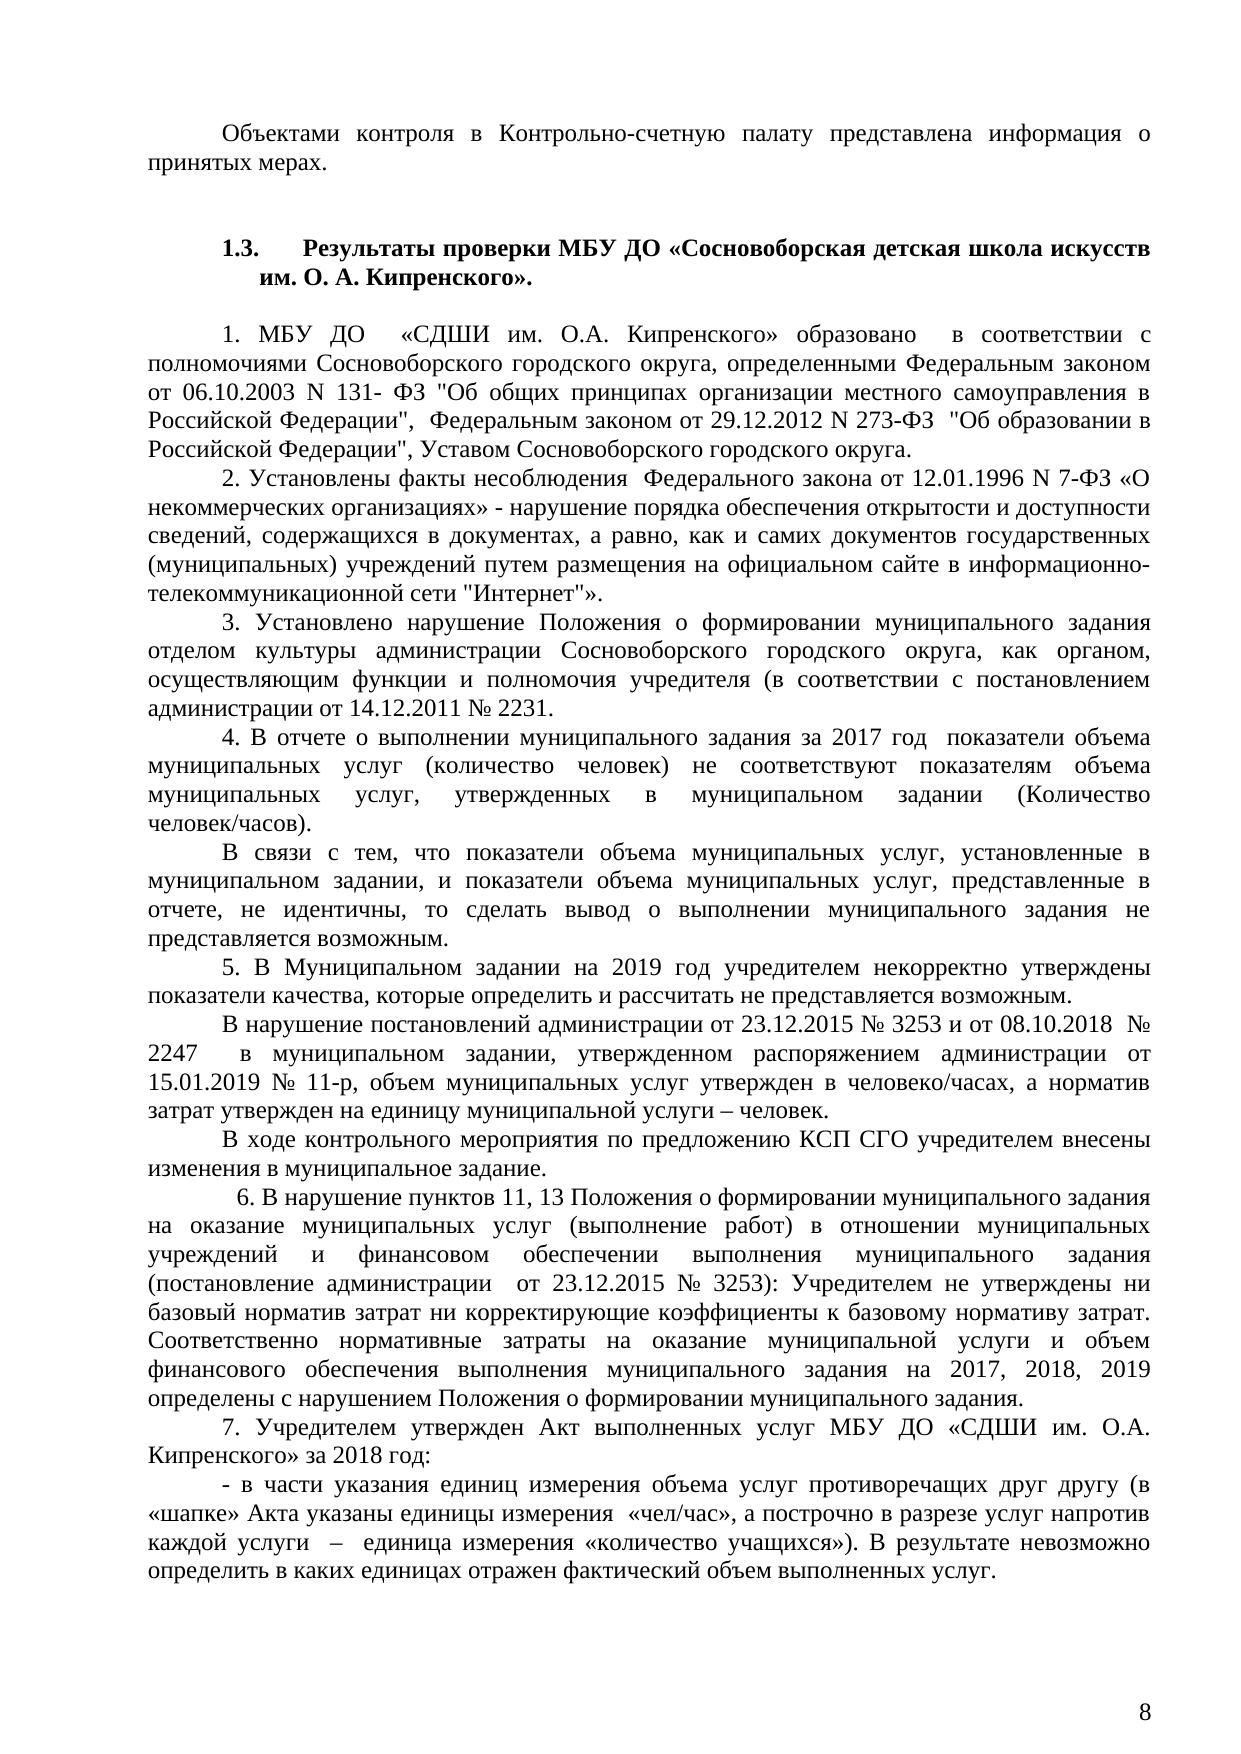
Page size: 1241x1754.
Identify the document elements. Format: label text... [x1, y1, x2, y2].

text В нарушение постановлений администрации от 23.12.2015 № 3253 и от 08.10.2018 № 2247 в муниципальном задании, утвержденном распоряжением администрации от 15.01.2019 № 11-р, объем муниципальных услуг утвержден в человеко/часах, а норматив затрат утвержден на единицу муниципальной услуги – человек. [148, 1009, 1152, 1124]
text Объектами контроля в Контрольно-счетную палату представлена информация о принятых мерах. [148, 118, 1152, 176]
text 3. Установлено нарушение Положения о формировании муниципального задания отделом культуры администрации Сосновоборского городского округа, как органом, осуществляющим функции и полномочия учредителя (в соответствии с постановлением администрации от 14.12.2011 № 2231. [148, 607, 1152, 722]
text - в части указания единиц измерения объема услуг противоречащих друг другу (в «шапке» Акта указаны единицы измерения «чел/час», а построчно в разрезе услуг напротив каждой услуги – единица измерения «количество учащихся»). В результате невозможно определить в каких единицах отражен фактический объем выполненных услуг. [148, 1469, 1152, 1584]
text 4. В отчете о выполнении муниципального задания за 2017 год показатели объема муниципальных услуг (количество человек) не соответствуют показателям объема муниципальных услуг, утвержденных в муниципальном задании (Количество человек/часов). [148, 722, 1152, 837]
text 5. В Муниципальном задании на 2019 год учредителем некорректно утверждены показатели качества, которые определить и рассчитать не представляется возможным. [148, 952, 1152, 1009]
text 2. Установлены факты несоблюдения Федерального закона от 12.01.1996 N 7-ФЗ «О некоммерческих организациях» - нарушение порядка обеспечения открытости и доступности сведений, содержащихся в документах, а равно, как и самих документов государственных (муниципальных) учреждений путем размещения на официальном сайте в информационно-телекоммуникационной сети "Интернет"». [148, 463, 1152, 607]
text В ходе контрольного мероприятия по предложению КСП СГО учредителем внесены изменения в муниципальное задание. [148, 1124, 1152, 1182]
text 7. Учредителем утвержден Акт выполненных услуг МБУ ДО «СДШИ им. О.А. Кипренского» за 2018 год: [148, 1412, 1152, 1469]
text 1. МБУ ДО «СДШИ им. О.А. Кипренского» образовано в соответствии с полномочиями Сосновоборского городского округа, определенными Федеральным законом от 06.10.2003 N 131- ФЗ "Об общих принципах организации местного самоуправления в Российской Федерации", Федеральным законом от 29.12.2012 N 273-ФЗ "Об образовании в Российской Федерации", Уставом Сосновоборского городского округа. [148, 319, 1152, 463]
list Результаты проверки МБУ ДО «Сосновоборская детская школа искусств им. О. А. Кипренского». [222, 233, 1152, 291]
text 6. В нарушение пунктов 11, 13 Положения о формировании муниципального задания на оказание муниципальных услуг (выполнение работ) в отношении муниципальных учреждений и финансовом обеспечении выполнения муниципального задания (постановление администрации от 23.12.2015 № 3253): Учредителем не утверждены ни базовый норматив затрат ни корректирующие коэффициенты к базовому нормативу затрат. Соответственно нормативные затраты на оказание муниципальной услуги и объем финансового обеспечения выполнения муниципального задания на 2017, 2018, 2019 определены с нарушением Положения о формировании муниципального задания. [148, 1182, 1152, 1412]
text В связи с тем, что показатели объема муниципальных услуг, установленные в муниципальном задании, и показатели объема муниципальных услуг, представленные в отчете, не идентичны, то сделать вывод о выполнении муниципального задания не представляется возможным. [148, 837, 1152, 952]
